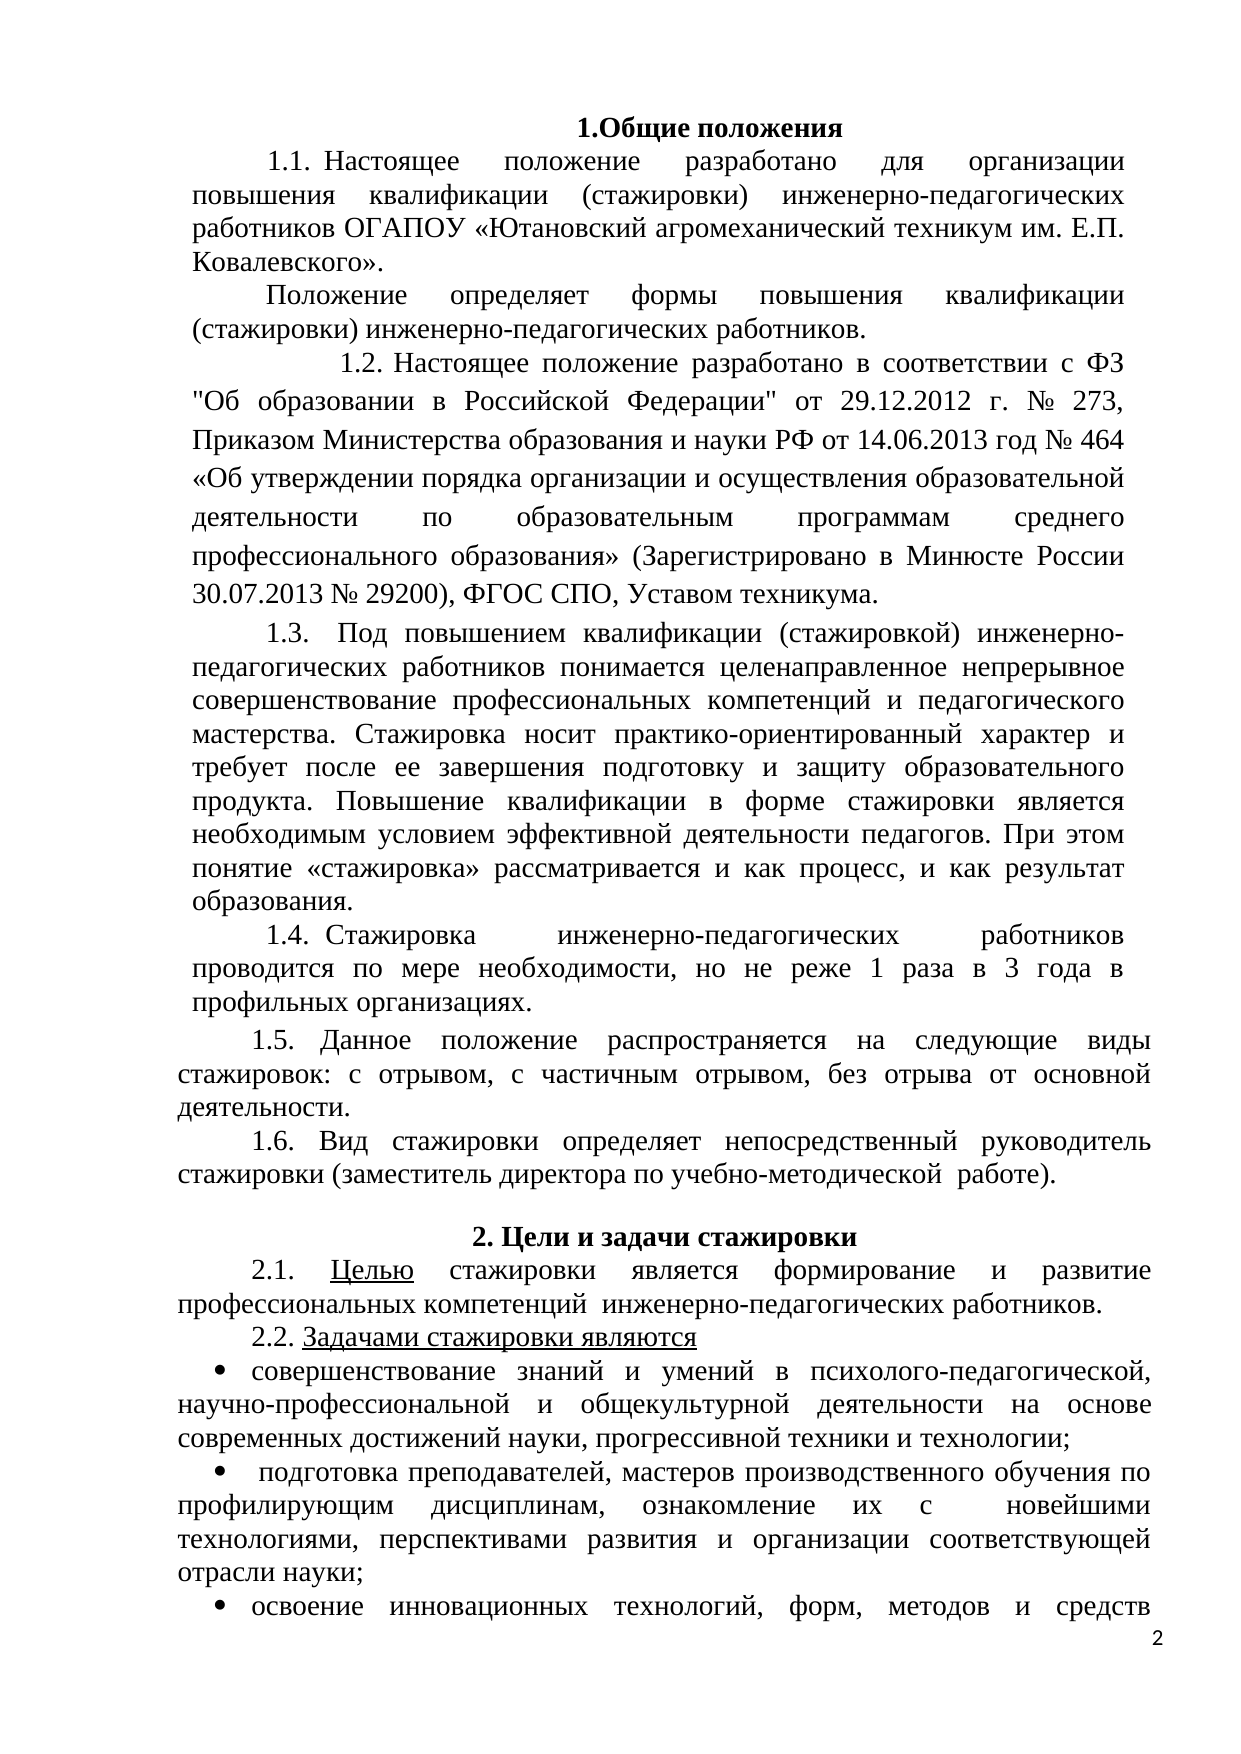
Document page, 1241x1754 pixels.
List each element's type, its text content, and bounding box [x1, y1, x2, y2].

list Стажировка инженерно-педагогических работников проводится по мере необходимости, но не реже 1 раза в 3 года в профильных организациях. [192, 917, 1124, 1018]
list Цели и задачи стажировки [472, 1219, 1163, 1253]
list Вид стажировки определяет непосредственный руководитель стажировки (заместитель директора по учебно-методической работе). [177, 1123, 1152, 1190]
list совершенствование знаний и умений в психолого-педагогической, научно-профессиональной и общекультурной деятельности на основе современных достижений науки, прогрессивной техники и технологии; [177, 1353, 1152, 1454]
list Задачами стажировки являются [251, 1320, 1163, 1353]
text Положение определяет формы повышения квалификации (стажировки) инженерно-педагогических работников. [192, 278, 1125, 345]
list Целью стажировки является формирование и развитие профессиональных компетенций инженерно-педагогических работников. [177, 1253, 1152, 1320]
text 1.Общие положения [544, 110, 875, 144]
list Настоящее положение разработано в соответствии с ФЗ "Об образовании в Российской Федерации" от 29.12.2012 г. № 273, Приказом Министерства образования и науки РФ от 14.06.2013 год № 464 «Об утверждении порядка организации и осуществления образовательной деятельности по образовательным программам среднего профессионального образования» (Зарегистрировано в Минюсте России 30.07.2013 № 29200), ФГОС СПО, Уставом техникума. [192, 345, 1125, 610]
list Данное положение распространяется на следующие виды стажировок: с отрывом, с частичным отрывом, без отрыва от основной деятельности. [177, 1022, 1152, 1123]
list Настоящее положение разработано для организации повышения квалификации (стажировки) инженерно-педагогических работников ОГАПОУ «Ютановский агромеханический техникум им. Е.П. Ковалевского». [192, 144, 1125, 278]
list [177, 1588, 1152, 1622]
list подготовка преподавателей, мастеров производственного обучения по профилирующим дисциплинам, ознакомление их с новейшими технологиями, перспективами развития и организации соответствующей отрасли науки; [177, 1454, 1152, 1588]
list Под повышением квалификации (стажировкой) инженерно- педагогических работников понимается целенаправленное непрерывное совершенствование профессиональных компетенций и педагогического мастерства. Стажировка носит практико-ориентированный характер и требует после ее завершения подготовку и защиту образовательного продукта. Повышение квалификации в форме стажировки является необходимым условием эффективной деятельности педагогов. При этом понятие «стажировка» рассматривается и как процесс, и как результат образования. [192, 615, 1125, 917]
